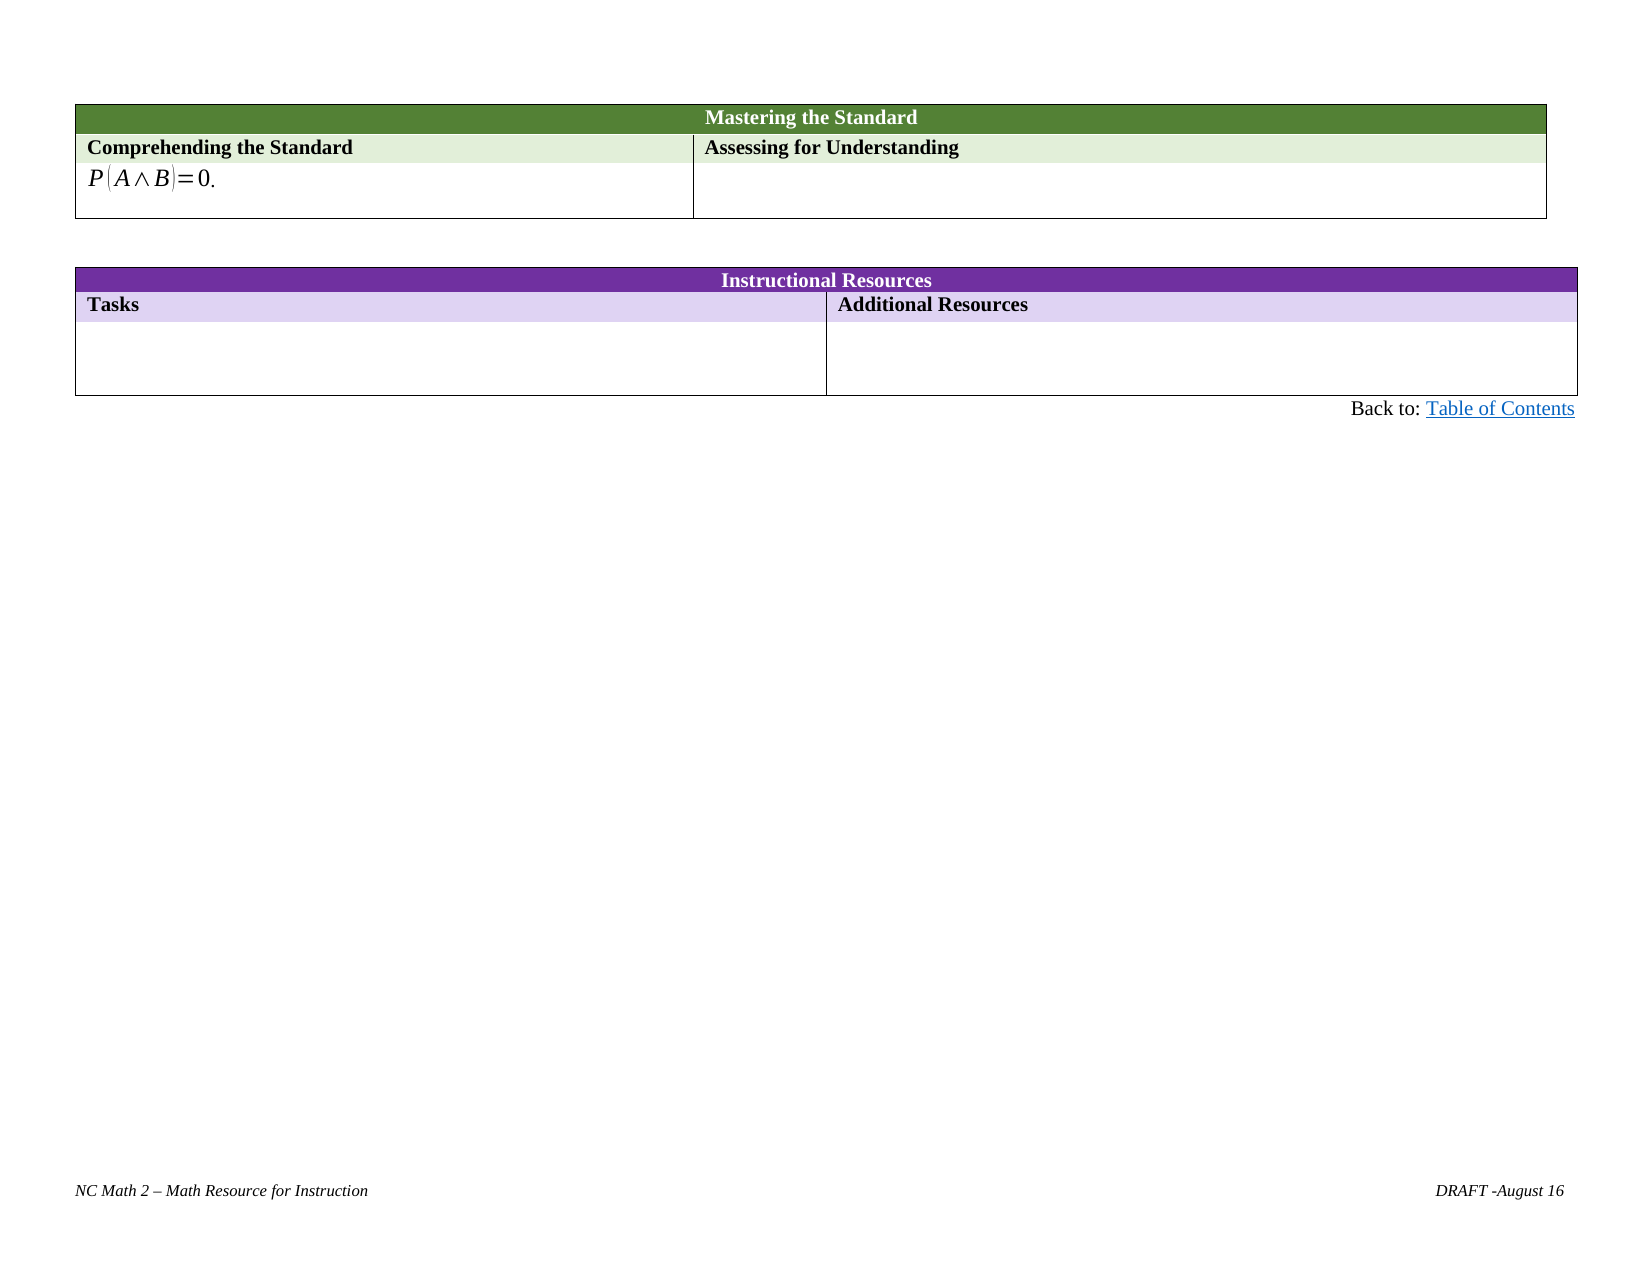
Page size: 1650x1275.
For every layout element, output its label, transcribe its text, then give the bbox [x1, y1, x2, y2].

text Back to: Table of Contents [75, 396, 1575, 420]
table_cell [76, 163, 693, 218]
table_cell Assessing for Understanding [694, 135, 1546, 163]
table_header Mastering the Standard [76, 105, 1546, 134]
table_header Instructional Resources [76, 268, 1577, 292]
table_cell Comprehending the Standard [76, 135, 693, 163]
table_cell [694, 163, 1546, 218]
table_cell Tasks [76, 292, 826, 322]
table_cell [827, 322, 1577, 395]
table_cell [76, 322, 826, 395]
table_cell Additional Resources [827, 292, 1577, 322]
